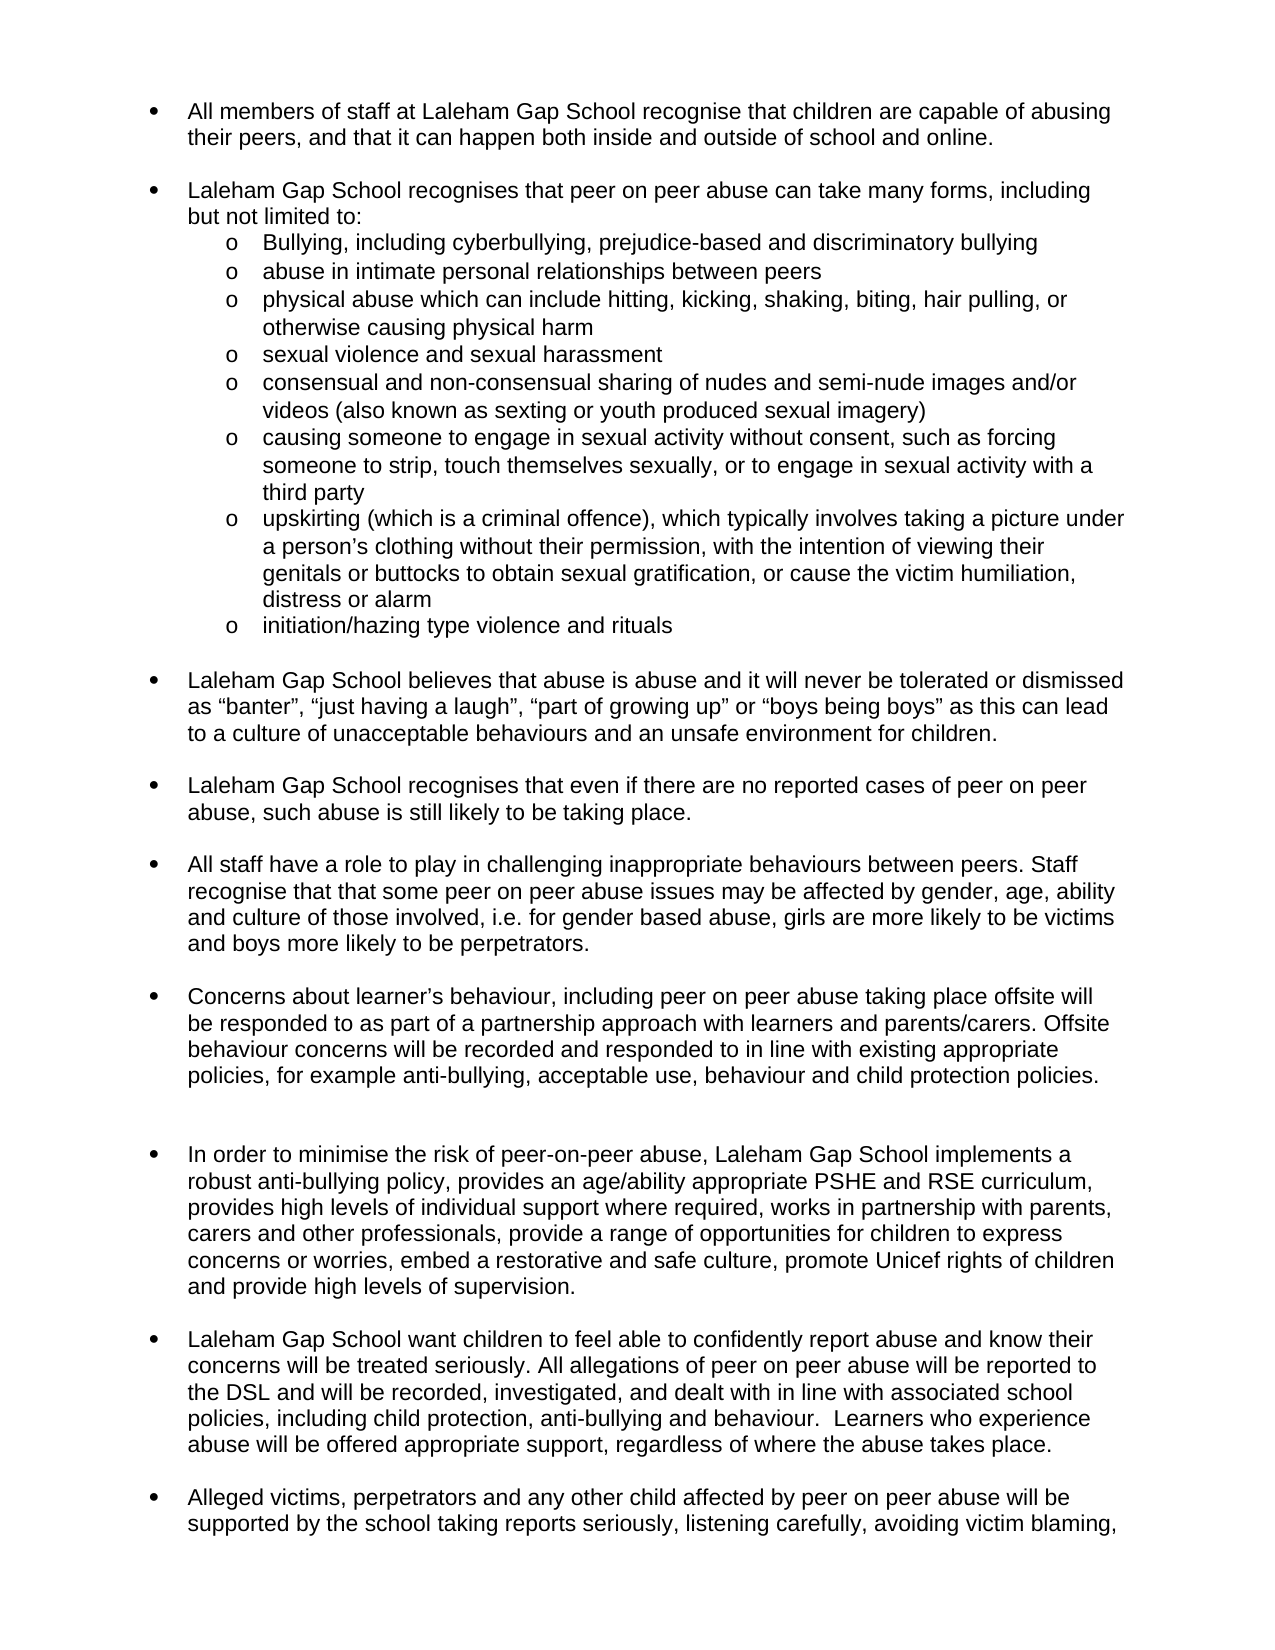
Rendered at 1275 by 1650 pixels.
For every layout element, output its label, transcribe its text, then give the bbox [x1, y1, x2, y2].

list In order to minimise the risk of peer-on-peer abuse, Laleham Gap School implements a robust anti-bullying policy, provides an age/ability appropriate PSHE and RSE curriculum, provides high levels of individual support where required, works in partnership with parents, carers and other professionals, provide a range of opportunities for children to express concerns or worries, embed a restorative and safe culture, promote Unicef rights of children and provide high levels of supervision. [150, 1316, 1125, 1474]
list upskirting (which is a criminal offence), which typically involves taking a picture under a person’s clothing without their permission, with the intention of viewing their genitals or buttocks to obtain sexual gratification, or cause the victim humiliation, distress or alarm [225, 680, 1125, 787]
list Laleham Gap School believes that abuse is abuse and it will never be tolerated or dismissed as “banter”, “just having a laugh”, “part of growing up” or “boys being boys” as this can lead to a culture of unacceptable behaviours and an unsafe environment for children. [150, 842, 1125, 921]
list consensual and non-consensual sharing of nudes and semi-nude images and/or videos (also known as sexting or youth produced sexual imagery) [225, 544, 1125, 599]
list causing someone to engage in sexual activity without consent, such as forcing someone to strip, touch themselves sexually, or to engage in sexual activity with a third party [225, 599, 1125, 680]
list Laleham Gap School recognises that peer on peer abuse can take many forms, including but not limited to: [150, 352, 1125, 404]
list Peer on Peer Abuse [150, 210, 1125, 239]
list All members of staff at Laleham Gap School recognise that children are capable of abusing their peers, and that it can happen both inside and outside of school and online. [150, 272, 1125, 325]
list All staff have a role to play in challenging inappropriate behaviours between peers. Staff recognise that that some peer on peer abuse issues may be affected by gender, age, ability and culture of those involved, i.e. for gender based abuse, girls are more likely to be victims and boys more likely to be perpetrators. [150, 1026, 1125, 1132]
list Concerns about learner’s behaviour, including peer on peer abuse taking place offsite will be responded to as part of a partnership approach with learners and parents/carers. Offsite behaviour concerns will be recorded and responded to in line with existing appropriate policies, for example anti-bullying, acceptable use, behaviour and child protection policies. [150, 1158, 1125, 1263]
list Bullying, including cyberbullying, prejudice-based and discriminatory bullying [225, 404, 1125, 433]
list abuse in intimate personal relationships between peers [225, 433, 1125, 461]
list Where staff are unsure how to respond to specific safeguarding issues, they should follow the processes as identified in part 3 of this policy and speak with the DSL or a deputy. [150, 124, 1125, 177]
list physical abuse which can include hitting, kicking, shaking, biting, hair pulling, or otherwise causing physical harm [225, 461, 1125, 516]
list sexual violence and sexual harassment [225, 516, 1125, 544]
list initiation/hazing type violence and rituals [225, 787, 1125, 815]
list Laleham Gap School recognises that even if there are no reported cases of peer on peer abuse, such abuse is still likely to be taking place. [150, 947, 1125, 1000]
